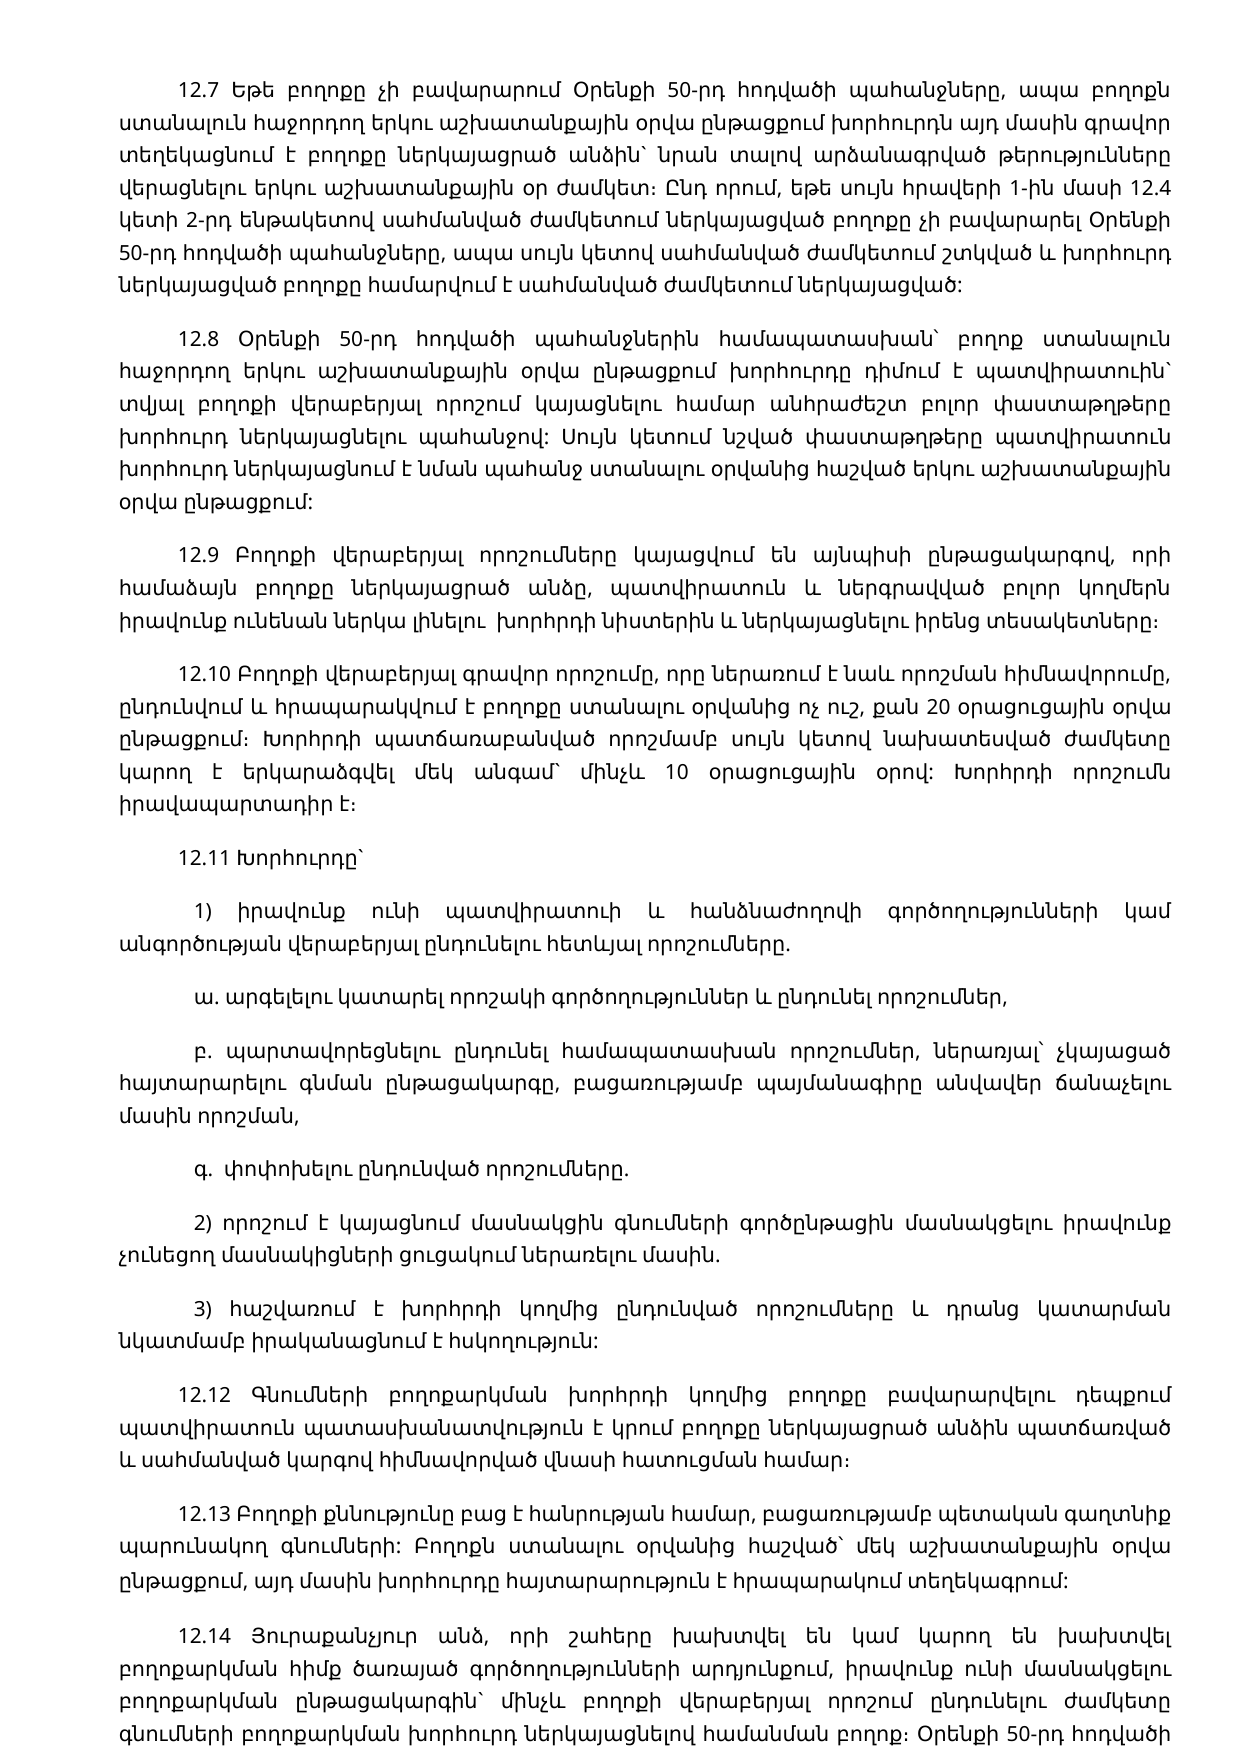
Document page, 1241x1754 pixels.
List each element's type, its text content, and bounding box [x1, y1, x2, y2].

text 3) հաշվառում է խորհրդի կողմից ընդունված որոշումները և դրանց կատարման նկատմամբ իրականացնում է հսկողություն: [118, 1294, 1171, 1355]
text բ. պարտավորեցնելու ընդունել համապատասխան որոշումներ, ներառյալ՝ չկայացած հայտարարելու գնման ընթացակարգը, բացառությամբ պայմանագիրը անվավեր ճանաչելու մասին որոշման, [118, 1036, 1171, 1129]
text 12.10 Բողոքի վերաբերյալ գրավոր որոշումը, որը ներառում է նաև որոշման հիմնավորումը, ընդունվում և հրապարակվում է բողոքը ստանալու օրվանից ոչ ուշ, քան 20 օրացուցային օրվա ընթացքում։ Խորհրդի պատճառաբանված որոշմամբ սույն կետով նախատեսված ժամկետը կարող է երկարաձգվել մեկ անգամ` մինչև 10 օրացուցային օրով: Խորհրդի որոշումն իրավապարտադիր է։ [118, 659, 1171, 818]
text 12.12 Գնումների բողոքարկման խորհրդի կողմից բողոքը բավարարվելու դեպքում պատվիրատուն պատասխանատվություն է կրում բողոքը ներկայացրած անձին պատճառված և սահմանված կարգով հիմնավորված վնասի հատուցման համար։ [118, 1380, 1171, 1474]
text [118, 1621, 1171, 1747]
text ա. արգելելու կատարել որոշակի գործողություններ և ընդունել որոշումներ, [118, 982, 1171, 1011]
text գ. փոփոխելու ընդունված որոշումները. [118, 1154, 1171, 1183]
text 2) որոշում է կայացնում մասնակցին գնումների գործընթացին մասնակցելու իրավունք չունեցող մասնակիցների ցուցակում ներառելու մասին. [118, 1208, 1171, 1269]
text 1) իրավունք ունի պատվիրատուի և հանձնաժողովի գործողությունների կամ անգործության վերաբերյալ ընդունելու հետևյալ որոշումները. [118, 896, 1171, 957]
text 12.11 Խորհուրդը` [118, 843, 1171, 871]
text 12.9 Բողոքի վերաբերյալ որոշումները կայացվում են այնպիսի ընթացակարգով, որի համաձայն բողոքը ներկայացրած անձը, պատվիրատուն և ներգրավված բոլոր կողմերն իրավունք ունենան ներկա լինելու խորհրդի նիստերին և ներկայացնելու իրենց տեսակետները։ [118, 541, 1171, 634]
text 12.8 Օրենքի 50-րդ հոդվածի պահանջներին համապատասխան՝ բողոք ստանալուն հաջորդող երկու աշխատանքային օրվա ընթացքում խորհուրդը դիմում է պատվիրատուին` տվյալ բողոքի վերաբերյալ որոշում կայացնելու համար անհրաժեշտ բոլոր փաստաթղթերը խորհուրդ ներկայացնելու պահանջով: Սույն կետում նշված փաստաթղթերը պատվիրատուն խորհուրդ ներկայացնում է նման պահանջ ստանալու օրվանից հաշված երկու աշխատանքային օրվա ընթացքում: [118, 324, 1171, 516]
text 12.7 Եթե բողոքը չի բավարարում Օրենքի 50-րդ հոդվածի պահանջները, ապա բողոքն ստանալուն հաջորդող երկու աշխատանքային օրվա ընթացքում խորհուրդն այդ մասին գրավոր տեղեկացնում է բողոքը ներկայացրած անձին` նրան տալով արձանագրված թերությունները վերացնելու երկու աշխատանքային օր ժամկետ։ Ընդ որում, եթե սույն հրավերի 1-ին մասի 12.4 կետի 2-րդ ենթակետով սահմանված ժամկետում ներկայացված բողոքը չի բավարարել Օրենքի 50-րդ հոդվածի պահանջները, ապա սույն կետով սահմանված ժամկետում շտկված և խորհուրդ ներկայացված բողոքը համարվում է սահմանված ժամկետում ներկայացված: [118, 75, 1171, 299]
text 12.13 Բողոքի քննությունը բաց է հանրության համար, բացառությամբ պետական գաղտնիք պարունակող գնումների: Բողոքն ստանալու օրվանից հաշված՝ մեկ աշխատանքային օրվա ընթացքում, այդ մասին խորհուրդը հայտարարություն է հրապարակում տեղեկագրում: [118, 1499, 1171, 1596]
